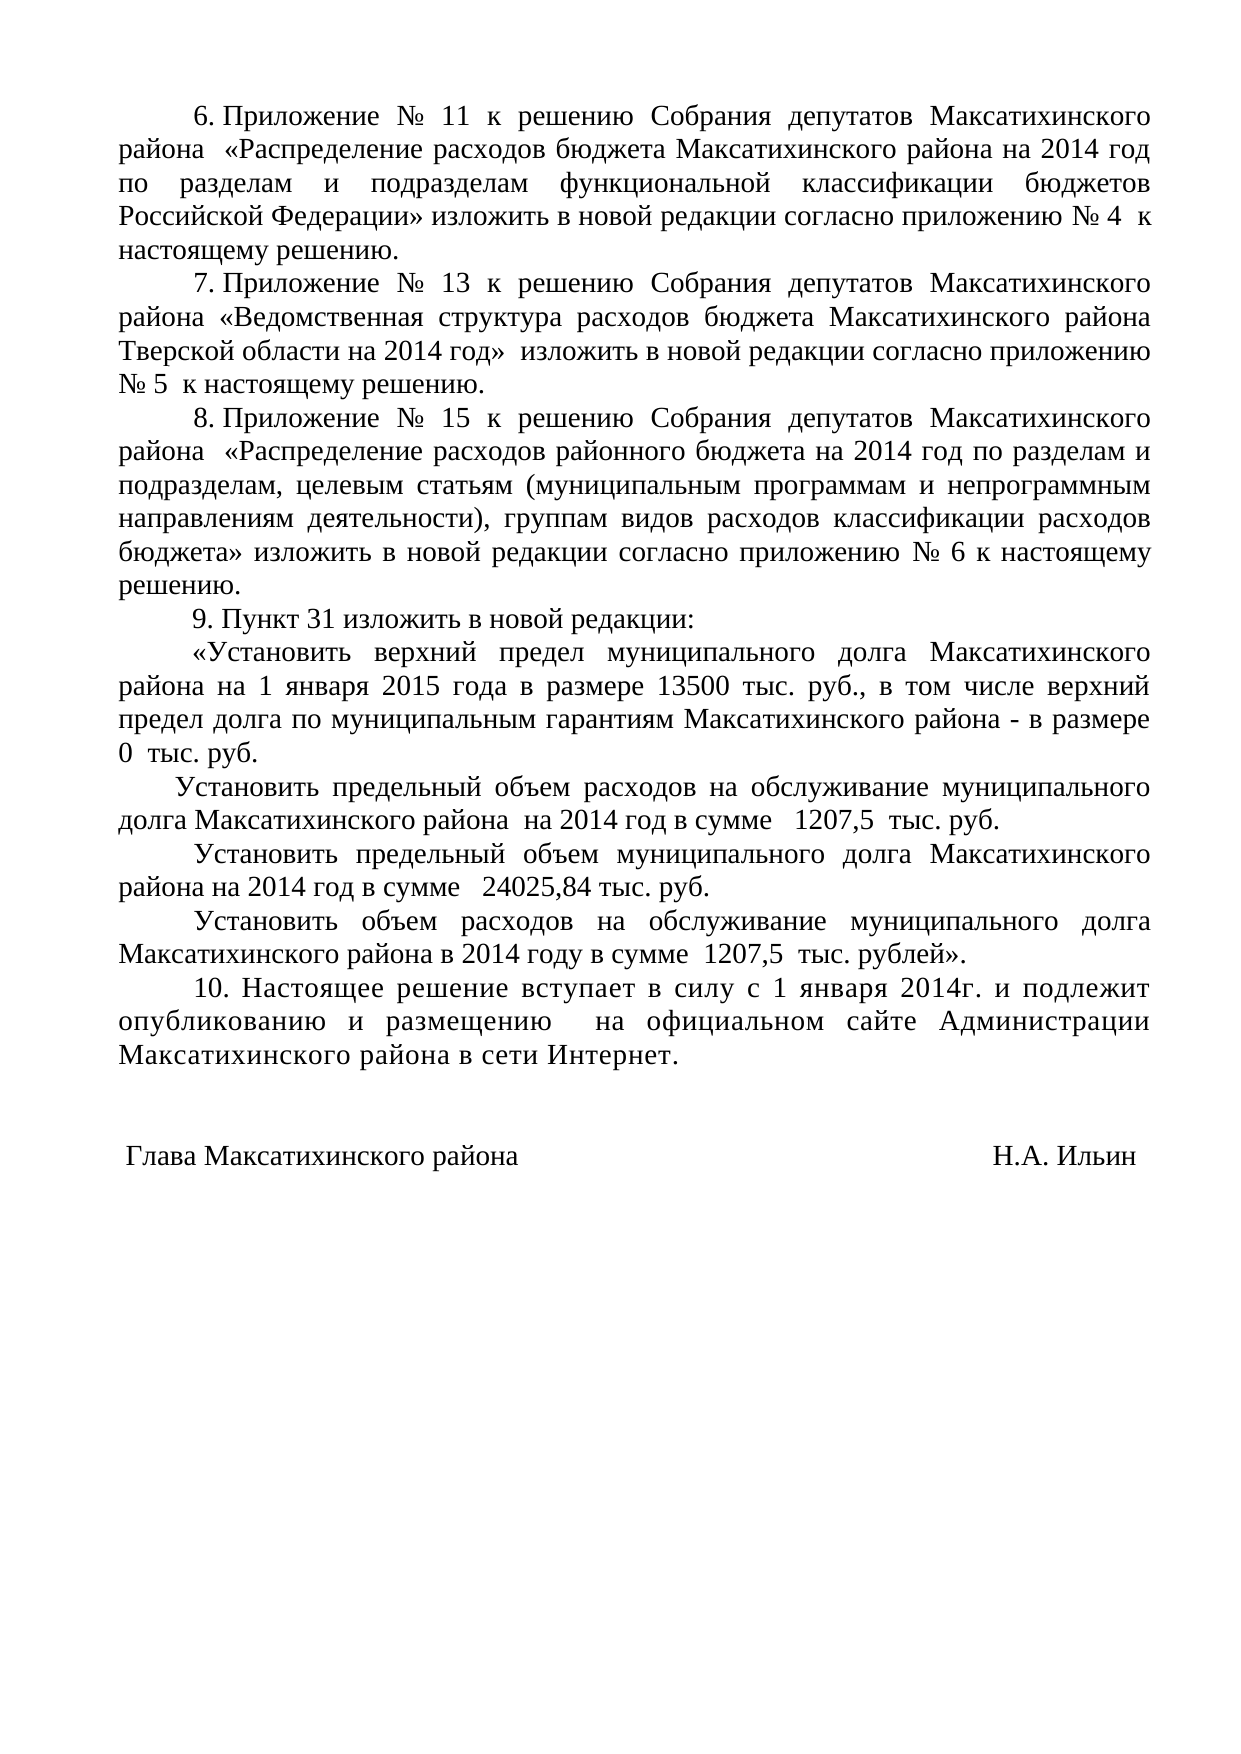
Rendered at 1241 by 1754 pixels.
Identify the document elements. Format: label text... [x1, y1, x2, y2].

text 7. Приложение № 13 к решению Собрания депутатов Максатихинского района «Ведомственная структура расходов бюджета Максатихинского района Тверской области на 2014 год» изложить в новой редакции согласно приложению № 5 к настоящему решению. [118, 266, 1152, 400]
text 10. Настоящее решение вступает в силу с 1 января 2014г. и подлежит опубликованию и размещению на официальном сайте Администрации Максатихинского района в сети Интернет. [118, 970, 1152, 1071]
text Глава Максатихинского района Н.А. Ильин [118, 1138, 1152, 1171]
text 8. Приложение № 15 к решению Собрания депутатов Максатихинского района «Распределение расходов районного бюджета на 2014 год по разделам и подразделам, целевым статьям (муниципальным программам и непрограммным направлениям деятельности), группам видов расходов классификации расходов бюджета» изложить в новой редакции согласно приложению № 6 к настоящему решению. [118, 400, 1152, 601]
text 9. Пункт 31 изложить в новой редакции: [118, 601, 1152, 634]
text 6. Приложение № 11 к решению Собрания депутатов Максатихинского района «Распределение расходов бюджета Максатихинского района на 2014 год по разделам и подразделам функциональной классификации бюджетов Российской Федерации» изложить в новой редакции согласно приложению № 4 к настоящему решению. [118, 98, 1152, 266]
text Установить предельный объем муниципального долга Максатихинского района на 2014 год в сумме 24025,84 тыс. руб. [118, 836, 1152, 903]
text «Установить верхний предел муниципального долга Максатихинского района на 1 января 2015 года в размере 13500 тыс. руб., в том числе верхний предел долга по муниципальным гарантиям Максатихинского района - в размере 0 тыс. руб. [118, 634, 1152, 769]
text Установить объем расходов на обслуживание муниципального долга Максатихинского района в 2014 году в сумме 1207,5 тыс. рублей». [118, 903, 1152, 970]
text Установить предельный объем расходов на обслуживание муниципального долга Максатихинского района на 2014 год в сумме 1207,5 тыс. руб. [118, 769, 1152, 836]
